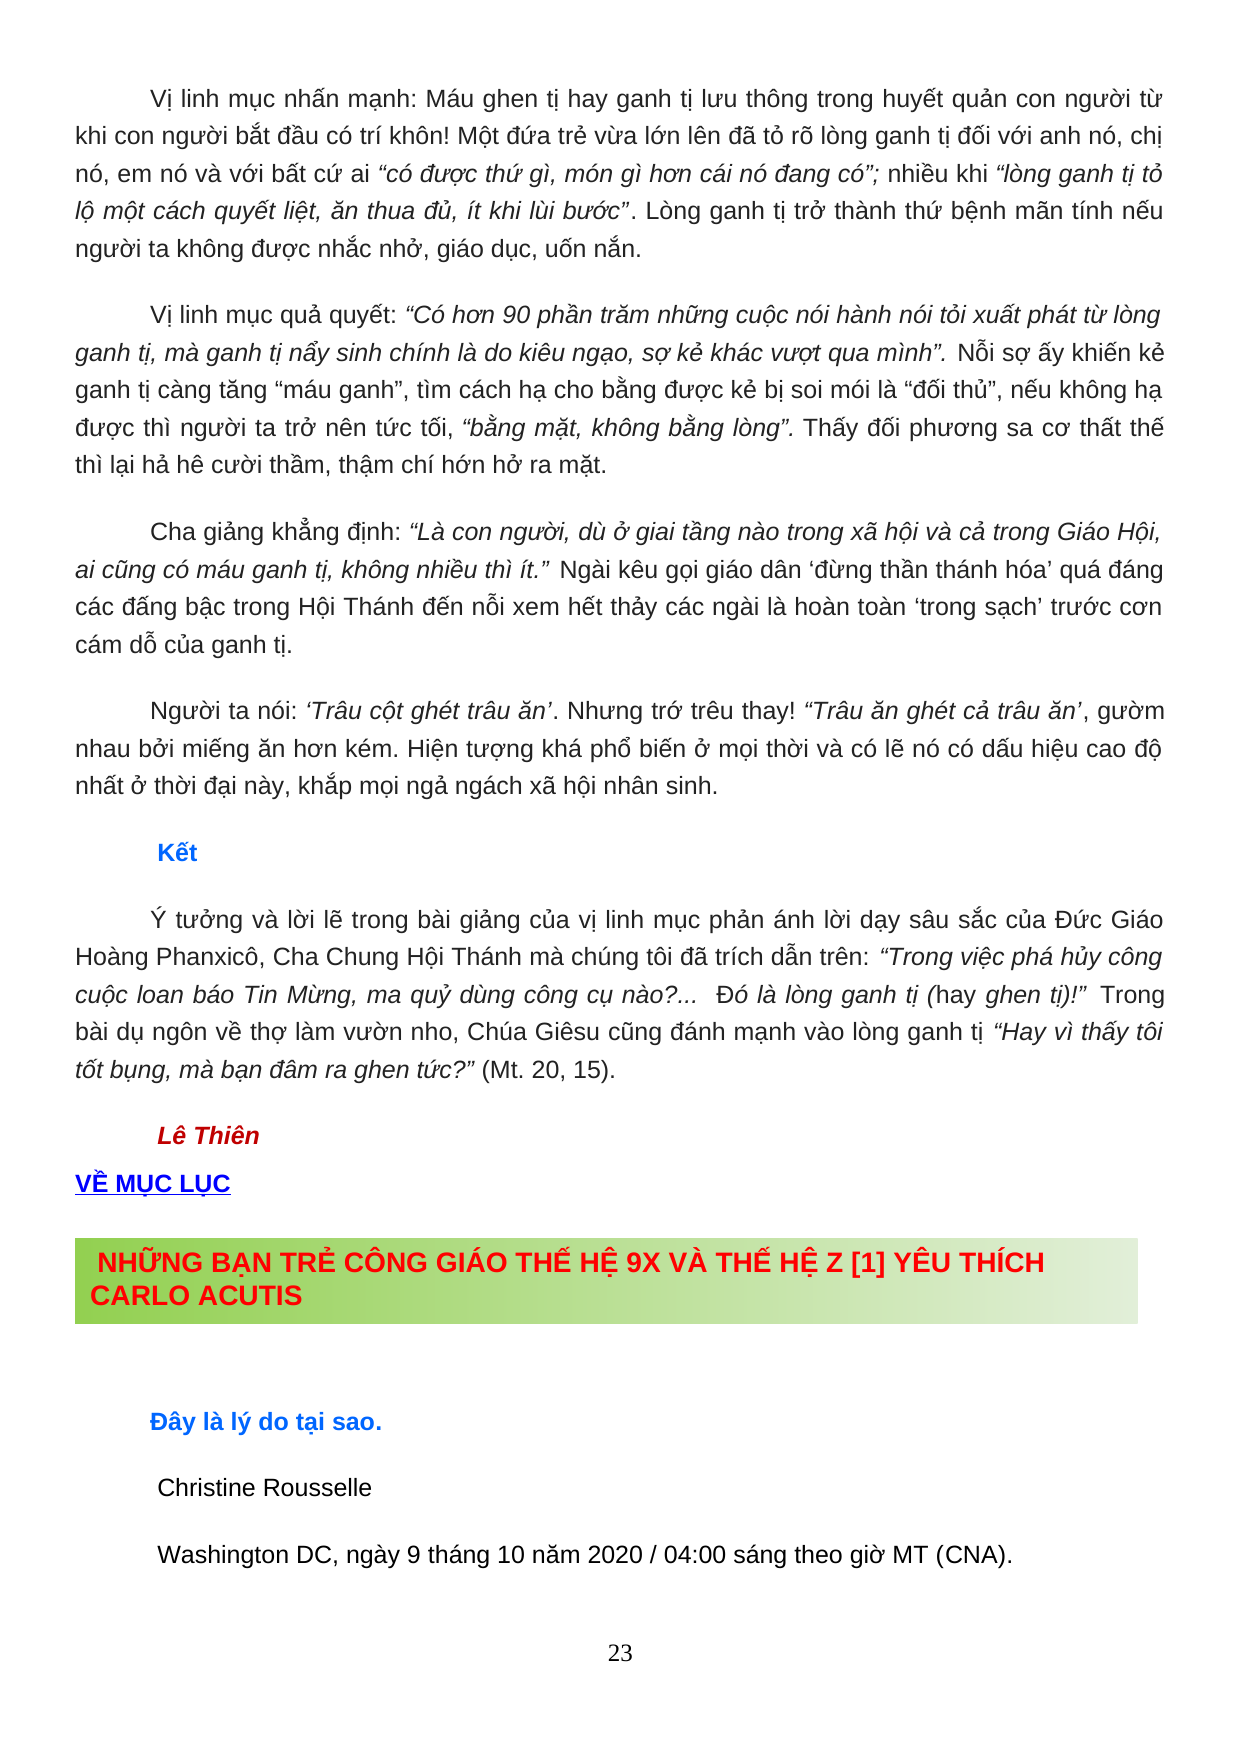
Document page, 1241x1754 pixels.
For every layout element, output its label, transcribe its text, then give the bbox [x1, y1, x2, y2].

text Người ta nói: ‘Trâu cột ghét trâu ăn’. Nhưng trớ trêu thay! “Trâu ăn ghét cả trâu ăn’, gườm nhau bởi miếng ăn hơn kém. Hiện tượng khá phổ biến ở mọi thời và có lẽ nó có dấu hiệu cao độ nhất ở thời đại này, khắp mọi ngả ngách xã hội nhân sinh. [75, 687, 1165, 800]
text Vị linh mục quả quyết: “Có hơn 90 phần trăm những cuộc nói hành nói tỏi xuất phát từ lòng ganh tị, mà ganh tị nẩy sinh chính là do kiêu ngạo, sợ kẻ khác vượt qua mình”. Nỗi sợ ấy khiến kẻ ganh tị càng tăng “máu ganh”, tìm cách hạ cho bằng được kẻ bị soi mói là “đối thủ”, nếu không hạ được thì người ta trở nên tức tối, “bằng mặt, không bằng lòng”. Thấy đối phương sa cơ thất thế thì lại hả hê cười thầm, thậm chí hớn hở ra mặt. [75, 292, 1165, 479]
text Đây là lý do tại sao. [75, 1398, 1165, 1435]
text Christine Rousselle [75, 1464, 1165, 1502]
text Washington DC, ngày 9 tháng 10 năm 2020 / 04:00 sáng theo giờ MT (CNA). [75, 1531, 1165, 1569]
text Kết [75, 829, 1165, 867]
text Vị linh mục nhấn mạnh: Máu ghen tị hay ganh tị lưu thông trong huyết quản con người từ khi con người bắt đầu có trí khôn! Một đứa trẻ vừa lớn lên đã tỏ rõ lòng ganh tị đối với anh nó, chị nó, em nó và với bất cứ ai “có được thứ gì, món gì hơn cái nó đang có”; nhiều khi “lòng ganh tị tỏ lộ một cách quyết liệt, ăn thua đủ, ít khi lùi bước”. Lòng ganh tị trở thành thứ bệnh mãn tính nếu người ta không được nhắc nhở, giáo dục, uốn nắn. [75, 75, 1165, 262]
text VỀ MỤC LỤC [75, 1169, 1165, 1197]
text Ý tưởng và lời lẽ trong bài giảng của vị linh mục phản ánh lời dạy sâu sắc của Đức Giáo Hoàng Phanxicô, Cha Chung Hội Thánh mà chúng tôi đã trích dẫn trên: “Trong việc phá hủy công cuộc loan báo Tin Mừng, ma quỷ dùng công cụ nào?... Đó là lòng ganh tị (hay ghen tị)!” Trong bài dụ ngôn về thợ làm vườn nho, Chúa Giêsu cũng đánh mạnh vào lòng ganh tị “Hay vì thấy tôi tốt bụng, mà bạn đâm ra ghen tức?” (Mt. 20, 15). [75, 896, 1165, 1083]
text Lê Thiên [75, 1112, 1165, 1150]
text Cha giảng khẳng định: “Là con người, dù ở giai tầng nào trong xã hội và cả trong Giáo Hội, ai cũng có máu ganh tị, không nhiều thì ít.” Ngài kêu gọi giáo dân ‘đừng thần thánh hóa’ quá đáng các đấng bậc trong Hội Thánh đến nỗi xem hết thảy các ngài là hoàn toàn ‘trong sạch’ trước cơn cám dỗ của ganh tị. [75, 508, 1165, 658]
